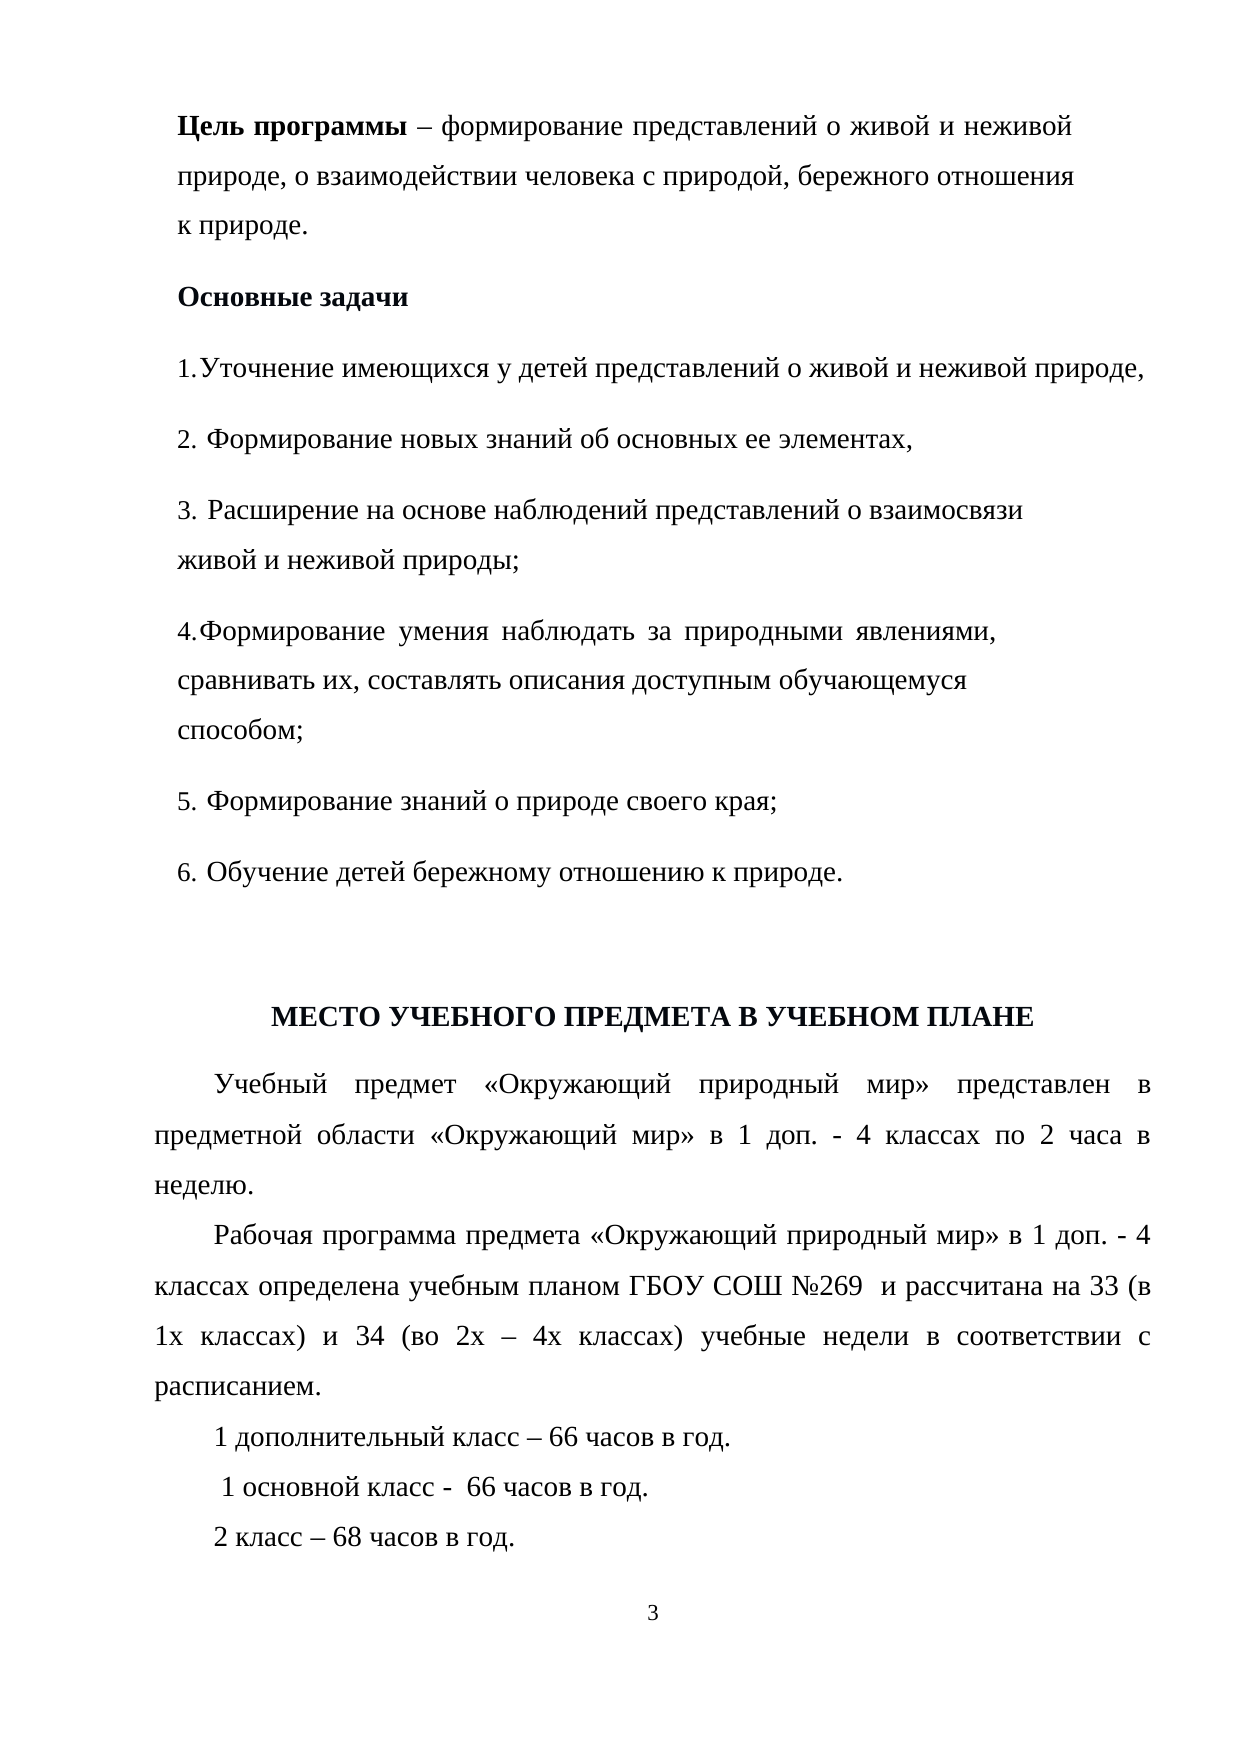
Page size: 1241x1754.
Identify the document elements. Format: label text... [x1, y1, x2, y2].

list Обучение детей бережному отношению к природе. [177, 854, 1151, 887]
list Уточнение имеющихся у детей представлений о живой и неживой природе, [177, 350, 1151, 383]
list Расширение на основе наблюдений представлений о взаимосвязи живой и неживой природы; [177, 492, 1079, 575]
text 1 дополнительный класс – 66 часов в год. [154, 1419, 1151, 1452]
text Рабочая программа предмета «Окружающий природный мир» в 1 доп. - 4 классах определена учебным планом ГБОУ СОШ №269 и рассчитана на 33 (в 1х классах) и 34 (во 2х – 4х классах) учебные недели в соответствии с расписанием. [154, 1217, 1151, 1402]
text Цель программы – формирование представлений о живой и неживой природе, о взаимодействии человека с природой, бережного отношения к природе. [177, 108, 1079, 241]
text МЕСТО УЧЕБНОГО ПРЕДМЕТА В УЧЕБНОМ ПЛАНЕ [154, 999, 1151, 1033]
text Учебный предмет «Окружающий природный мир» представлен в предметной области «Окружающий мир» в 1 доп. - 4 классах по 2 часа в неделю. [154, 1066, 1151, 1201]
list Формирование знаний о природе своего края; [177, 783, 1151, 816]
subtitle Основные задачи [177, 279, 1151, 312]
list Формирование умения наблюдать за природными явлениями, сравнивать их, составлять описания доступным обучающемуся способом; [177, 613, 1078, 746]
list Формирование новых знаний об основных ее элементах, [177, 421, 1151, 454]
text 2 класс – 68 часов в год. [154, 1519, 1151, 1553]
text 1 основной класс - 66 часов в год. [154, 1469, 1151, 1502]
